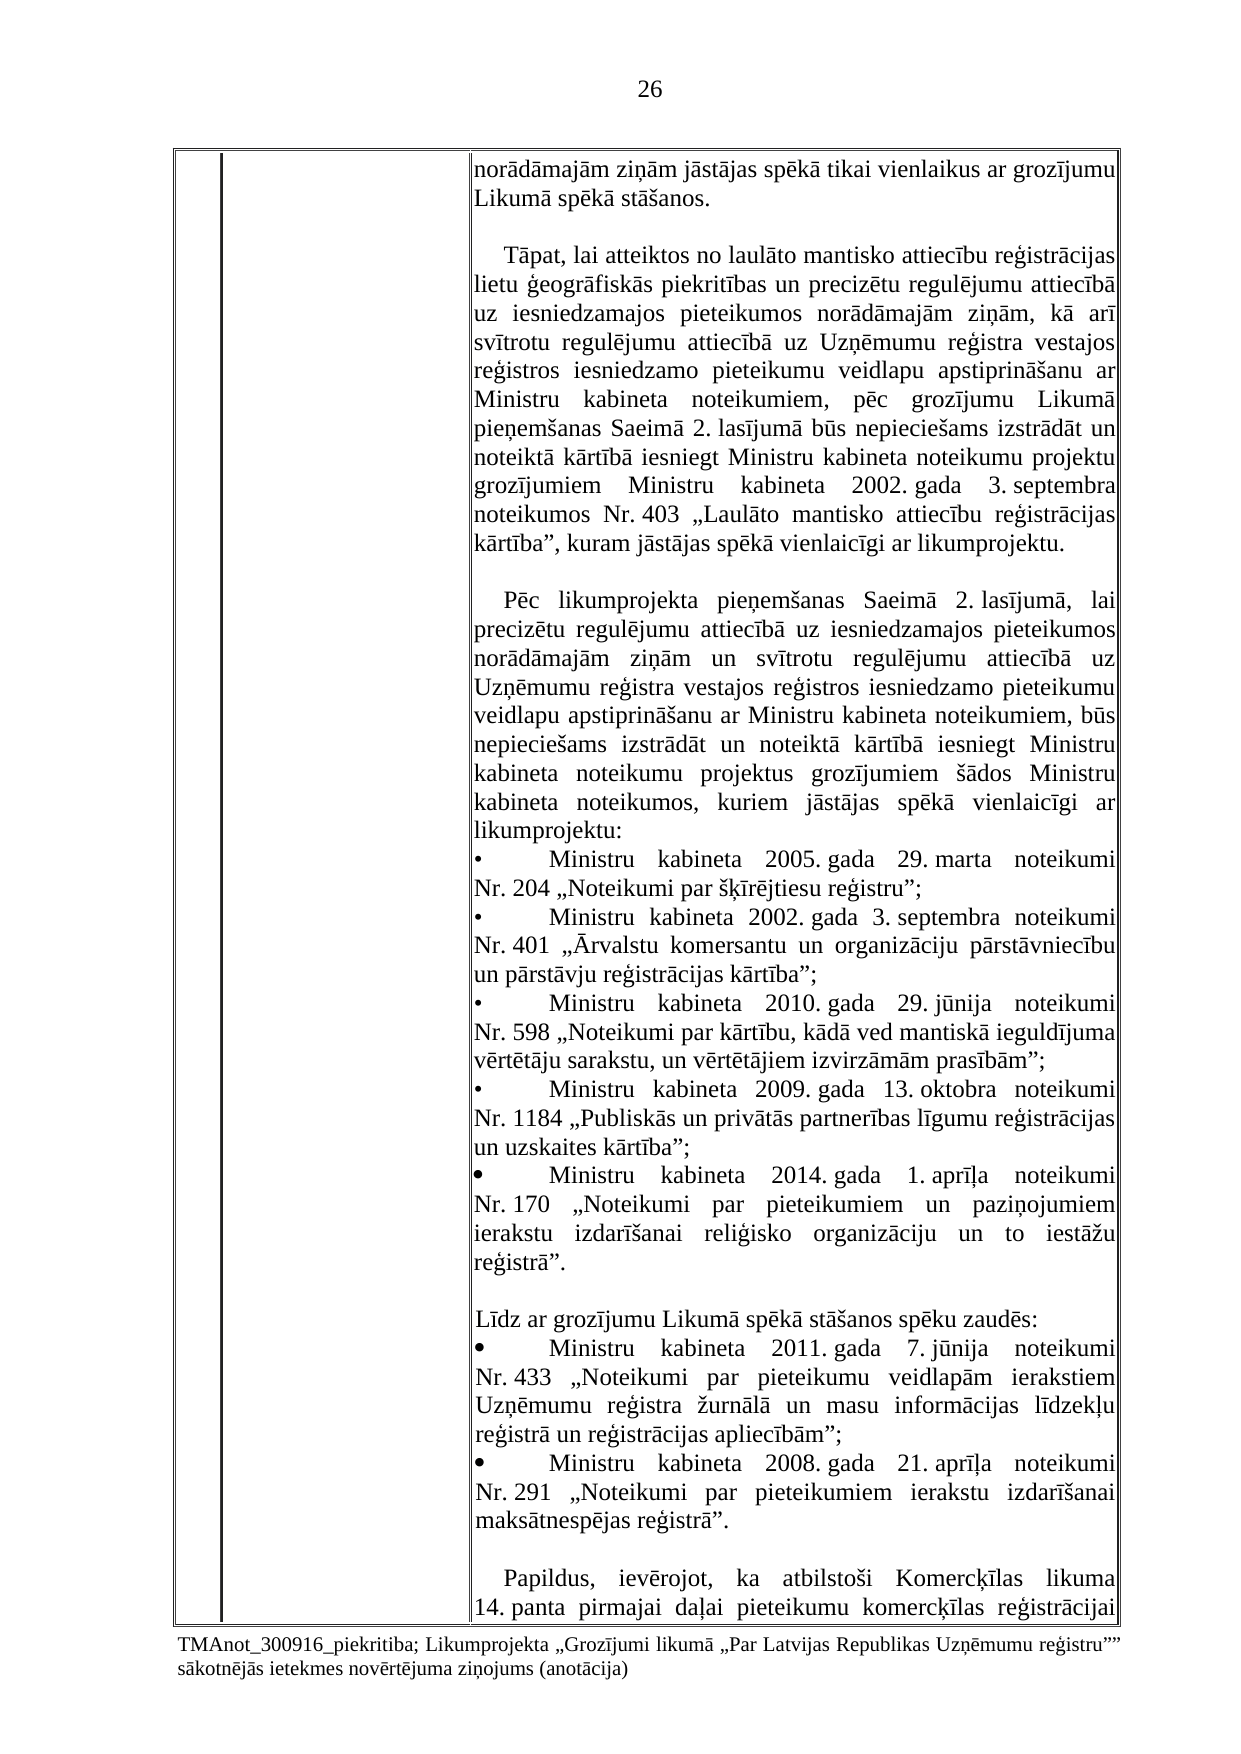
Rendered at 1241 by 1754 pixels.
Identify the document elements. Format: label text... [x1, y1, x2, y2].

table_cell 1. [176, 151, 221, 1623]
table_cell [471, 151, 1117, 1623]
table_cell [221, 151, 471, 1623]
